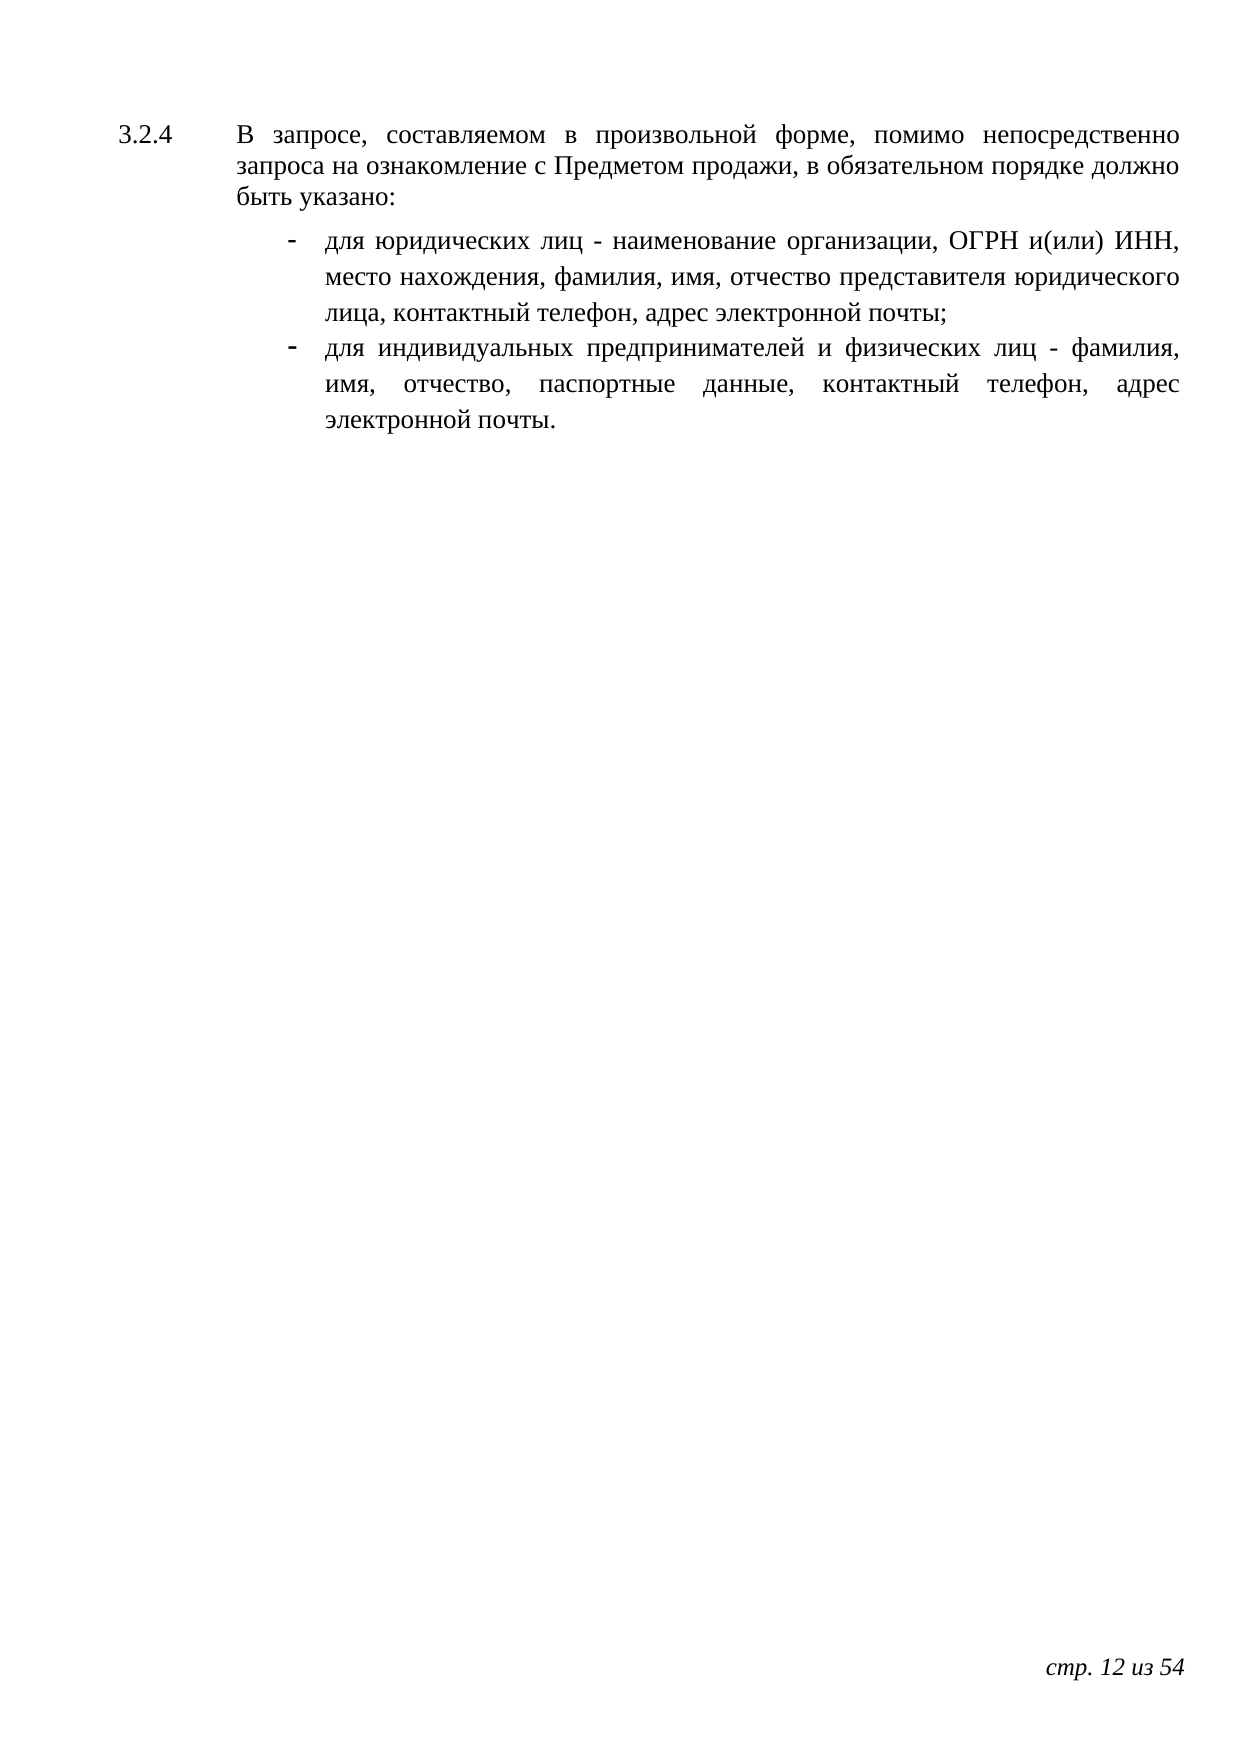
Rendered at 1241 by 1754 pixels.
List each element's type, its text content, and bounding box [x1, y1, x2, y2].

list для индивидуальных предпринимателей и физических лиц - фамилия, имя, отчество, паспортные данные, контактный телефон, адрес электронной почты. [287, 331, 1181, 434]
text В запросе, составляемом в произвольной форме, помимо непосредственно запроса на ознакомление с Предметом продажи, в обязательном порядке должно быть указано: [118, 118, 1181, 212]
list для юридических лиц - наименование организации, ОГРН и(или) ИНН, место нахождения, фамилия, имя, отчество представителя юридического лица, контактный телефон, адрес электронной почты; [287, 224, 1181, 327]
